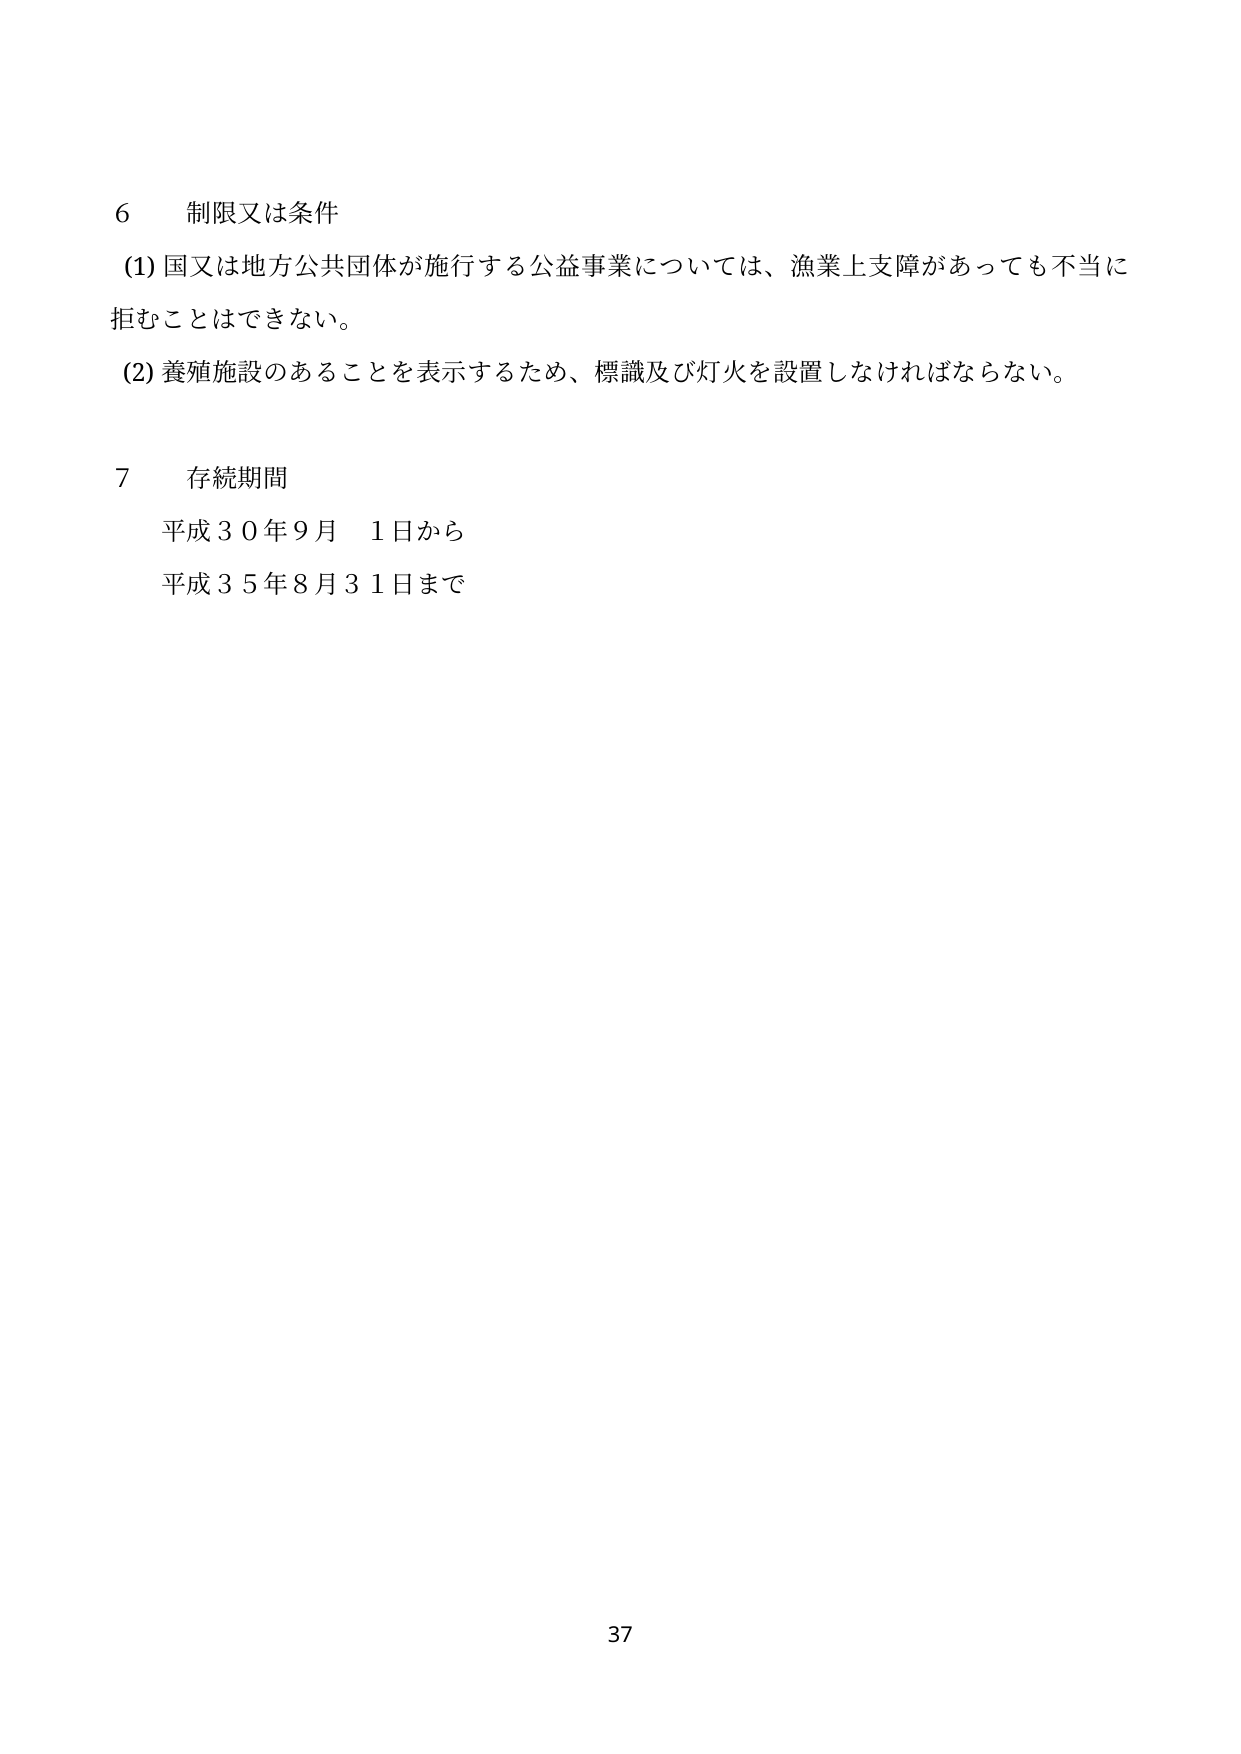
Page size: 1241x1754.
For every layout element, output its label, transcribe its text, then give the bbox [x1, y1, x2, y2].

text 平成３５年８月３１日まで [110, 557, 1131, 610]
text ６ 制限又は条件 [110, 185, 1131, 238]
text 平成３０年９月 １日から [110, 503, 1131, 557]
text ７ 存続期間 [110, 450, 1131, 503]
text (1) 国又は地方公共団体が施行する公益事業については、漁業上支障があっても不当に 拒むことはできない。 [110, 238, 1131, 344]
text (2) 養殖施設のあることを表示するため、標識及び灯火を設置しなければならない。 [110, 344, 1131, 397]
